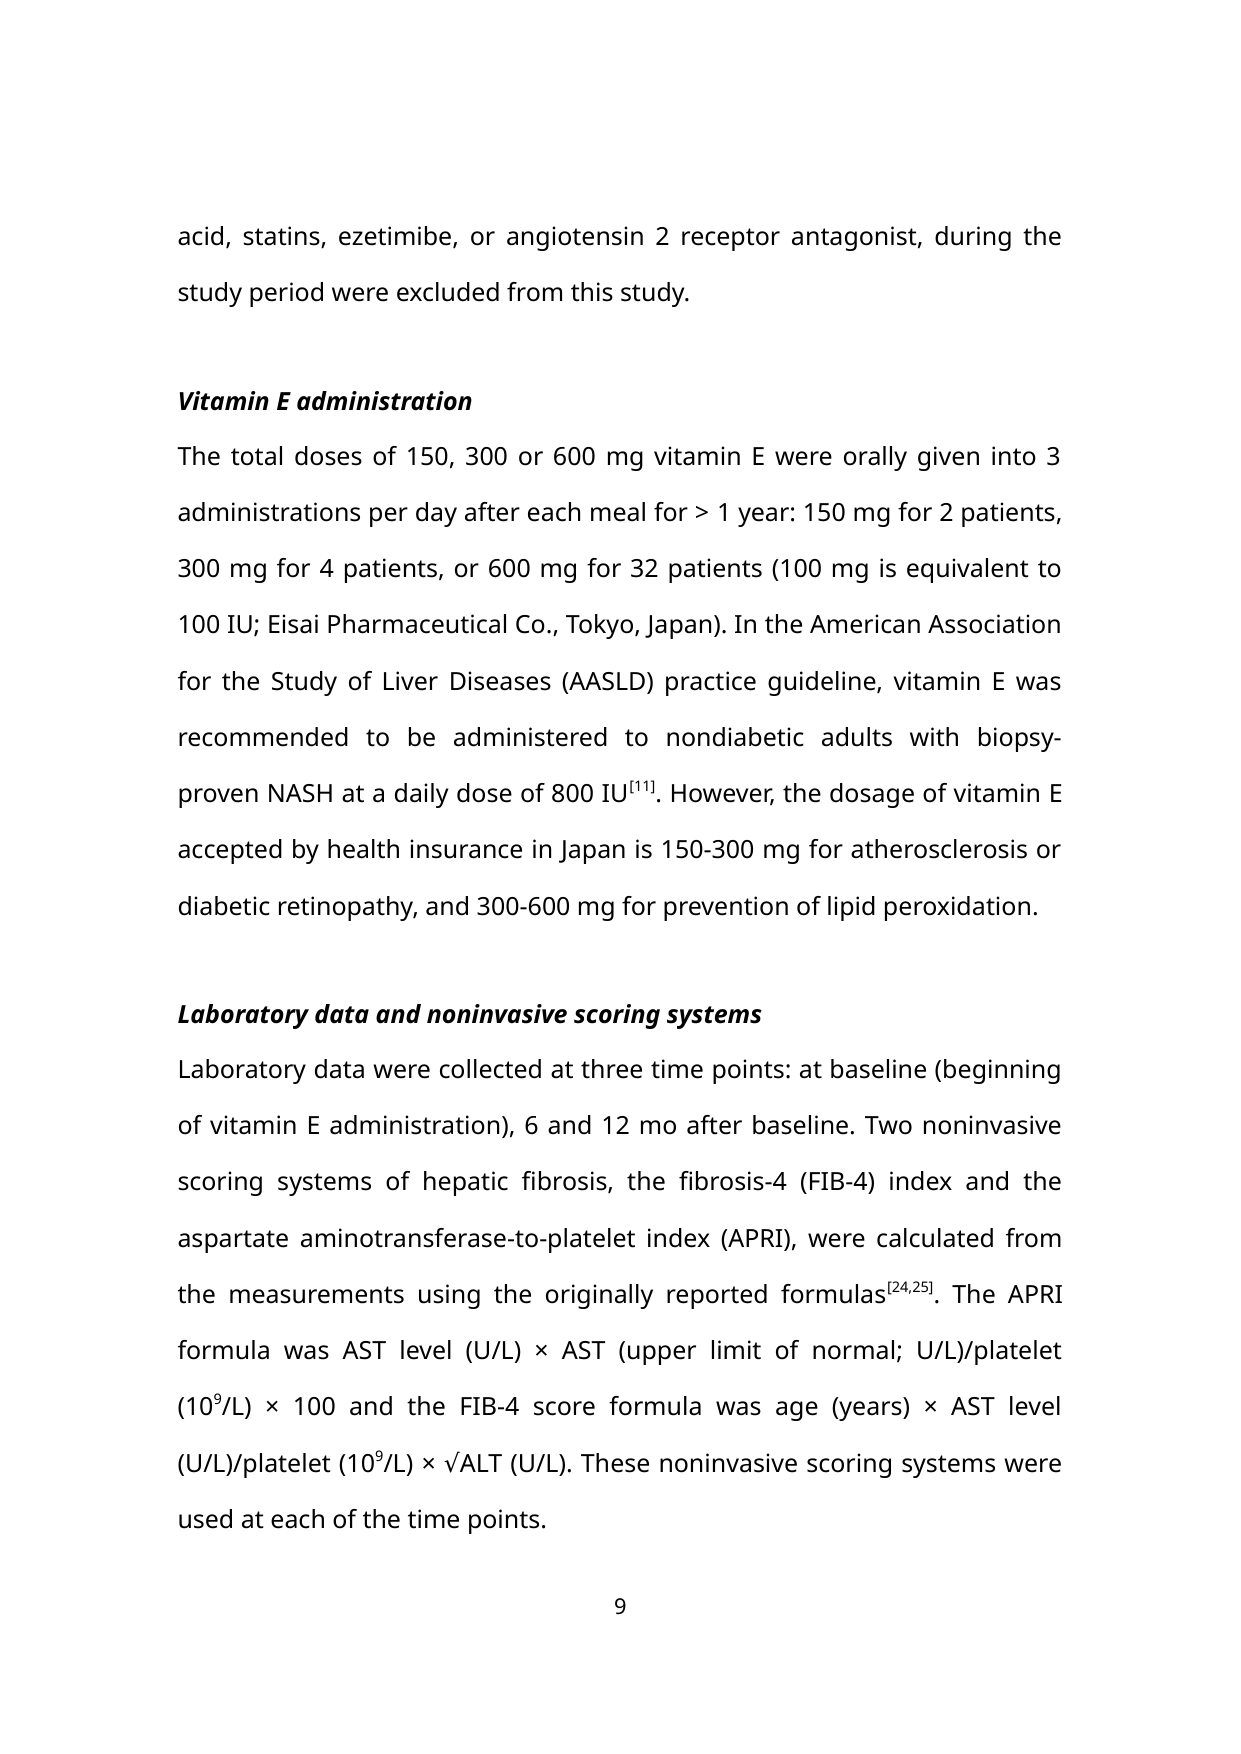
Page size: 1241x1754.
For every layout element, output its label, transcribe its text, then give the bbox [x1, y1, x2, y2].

text Laboratory data and noninvasive scoring systems [177, 995, 1063, 1033]
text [177, 217, 1063, 311]
text Vitamin E administration [177, 382, 1063, 419]
text The total doses of 150, 300 or 600 mg vitamin E were orally given into 3 administrations per day after each meal for > 1 year: 150 mg for 2 patients, 300 mg for 4 patients, or 600 mg for 32 patients (100 mg is equivalent to 100 IU; Eisai Pharmaceutical Co., Tokyo, Japan). In the American Association for the Study of Liver Diseases (AASLD) practice guideline, vitamin E was recommended to be administered to nondiabetic adults with biopsy-proven NASH at a daily dose of 800 IU[11]. However, the dosage of vitamin E accepted by health insurance in Japan is 150-300 mg for atherosclerosis or diabetic retinopathy, and 300-600 mg for prevention of lipid peroxidation. [177, 436, 1063, 924]
text Laboratory data were collected at three time points: at baseline (beginning of vitamin E administration), 6 and 12 mo after baseline. Two noninvasive scoring systems of hepatic fibrosis, the fibrosis-4 (FIB-4) index and the aspartate aminotransferase-to-platelet index (APRI), were calculated from the measurements using the originally reported formulas[24,25]. The APRI formula was AST level (U/L) × AST (upper limit of normal; U/L)/platelet (109/L) × 100 and the FIB-4 score formula was age (years) × AST level (U/L)/platelet (109/L) × √ALT (U/L). These noninvasive scoring systems were used at each of the time points. [177, 1050, 1063, 1537]
